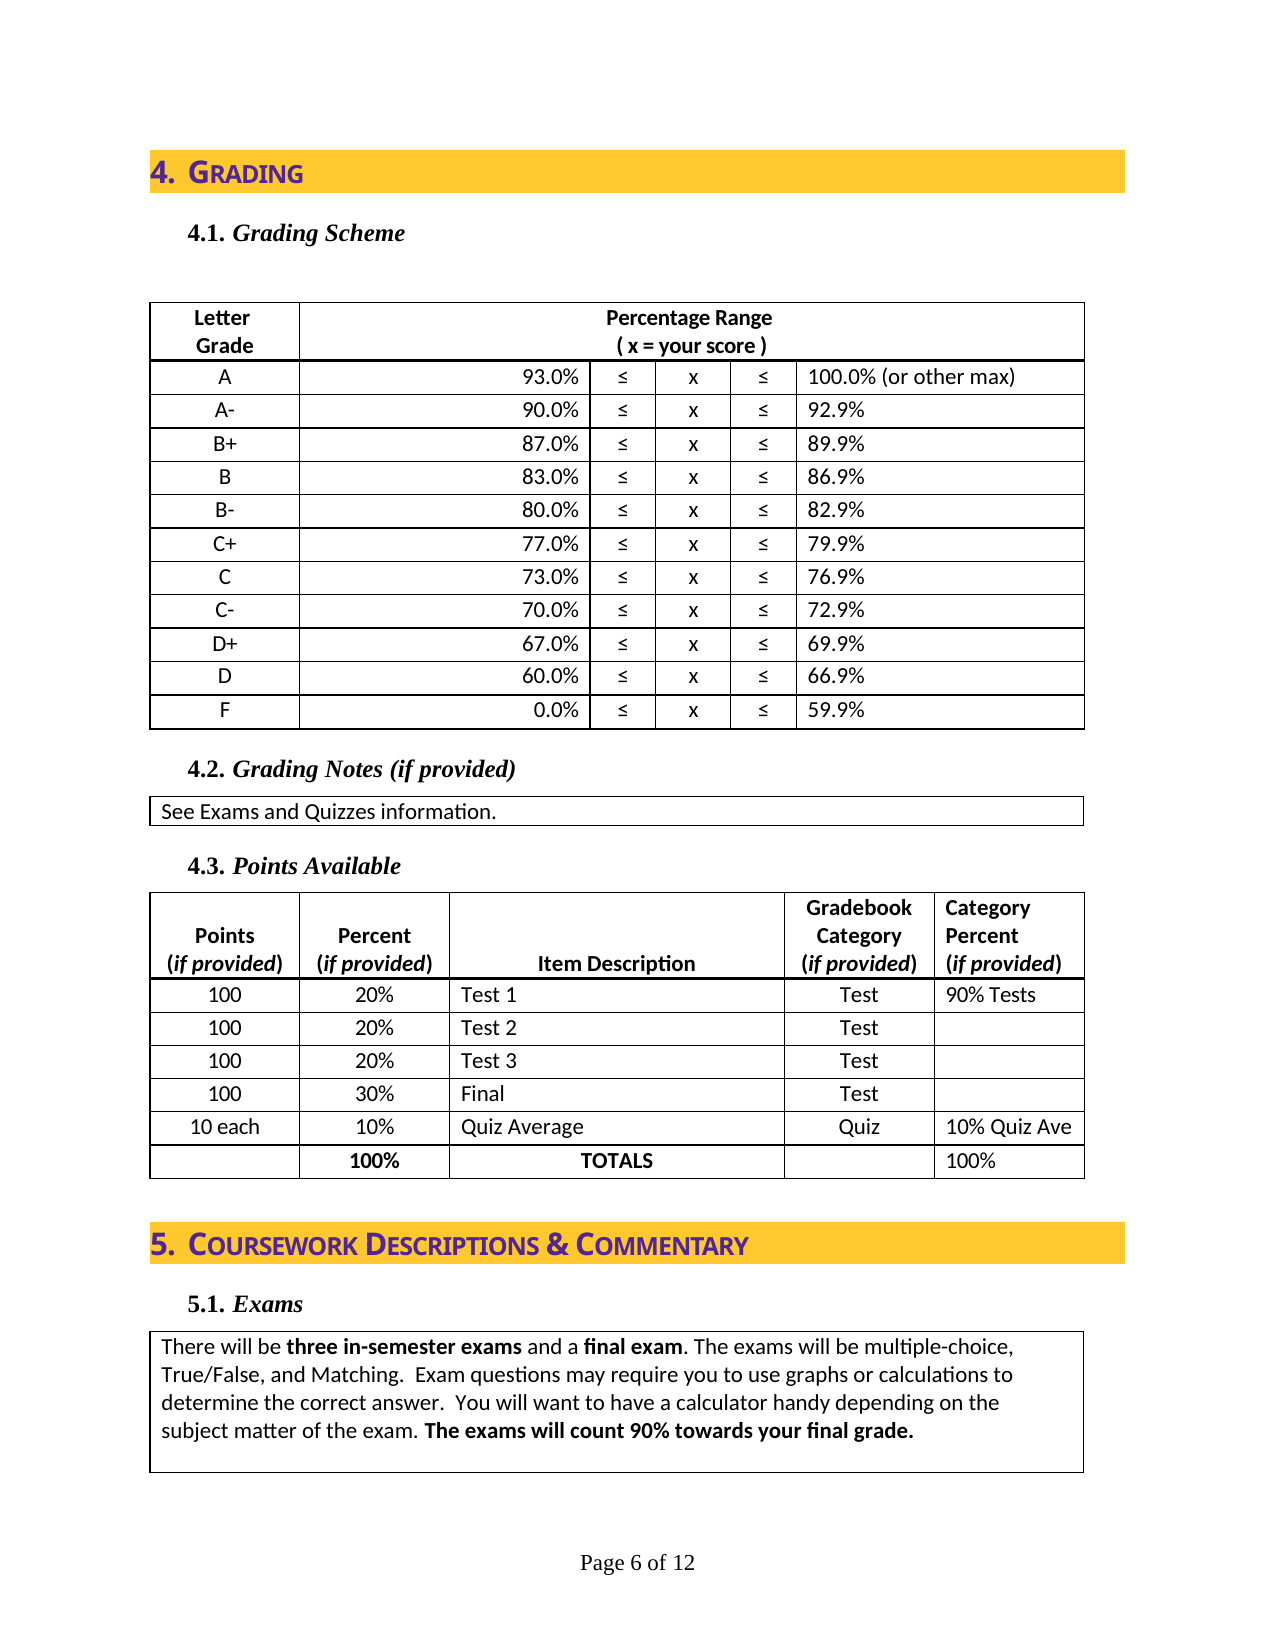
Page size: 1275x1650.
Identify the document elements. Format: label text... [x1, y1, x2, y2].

table_cell 100 [151, 1013, 299, 1045]
table_cell ≤ [591, 362, 655, 394]
table_cell 66.9% [797, 662, 1084, 693]
table_cell 90% Tests [935, 980, 1084, 1012]
table_cell 70.0% [300, 595, 589, 627]
table_cell Test [785, 1079, 934, 1111]
table_cell Quiz [785, 1112, 934, 1144]
table_cell 100% [935, 1146, 1084, 1178]
table_cell ≤ [591, 495, 655, 527]
table_cell ≤ [731, 429, 796, 461]
table_cell ≤ [731, 462, 796, 494]
table_cell x [656, 662, 730, 693]
table_cell 80.0% [300, 495, 589, 527]
table_cell 10 each [151, 1112, 299, 1144]
table_cell A- [151, 395, 299, 427]
table_cell x [656, 562, 730, 594]
table_cell x [656, 629, 730, 661]
table_cell x [656, 462, 730, 494]
table_cell 20% [300, 980, 449, 1012]
table_cell Test 1 [450, 980, 784, 1012]
table_cell ≤ [591, 662, 655, 693]
table_cell B [151, 462, 299, 494]
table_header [151, 1332, 1083, 1472]
table_cell D [151, 662, 299, 693]
table_cell [935, 1013, 1084, 1045]
table_header Gradebook Category (if provided) [785, 893, 934, 977]
table_cell ≤ [591, 529, 655, 561]
table_cell D+ [151, 629, 299, 661]
table_cell x [656, 495, 730, 527]
table_cell x [656, 696, 730, 727]
table_cell 90.0% [300, 395, 589, 427]
table_cell 100 [151, 1079, 299, 1111]
table_cell Test 2 [450, 1013, 784, 1045]
table_cell ≤ [731, 595, 796, 627]
table_cell 82.9% [797, 495, 1084, 527]
table_cell 87.0% [300, 429, 589, 461]
table_header Points (if provided) [151, 893, 299, 977]
table_header Category Percent (if provided) [935, 893, 1084, 977]
table_cell ≤ [591, 462, 655, 494]
table_cell B- [151, 495, 299, 527]
table_cell 100.0% (or other max) [797, 362, 1084, 394]
table_cell 69.9% [797, 629, 1084, 661]
table_cell ≤ [591, 696, 655, 727]
table_cell 0.0% [300, 696, 589, 727]
table_cell 73.0% [300, 562, 589, 594]
table_cell 76.9% [797, 562, 1084, 594]
table_cell ≤ [731, 395, 796, 427]
table_cell A [151, 362, 299, 394]
table_cell x [656, 429, 730, 461]
table_header Item Description [450, 893, 784, 977]
table_cell x [656, 529, 730, 561]
table_header Percentage Range ( x = your score ) [300, 303, 1084, 359]
table_cell 59.9% [797, 696, 1084, 727]
table_cell 10% Quiz Ave [935, 1112, 1084, 1144]
table_cell 83.0% [300, 462, 589, 494]
table_cell 67.0% [300, 629, 589, 661]
table_cell C [151, 562, 299, 594]
table_cell [151, 1146, 299, 1178]
table_cell 100% [300, 1146, 449, 1178]
table_cell ≤ [731, 696, 796, 727]
table_cell ≤ [731, 629, 796, 661]
table_cell 79.9% [797, 529, 1084, 561]
table_cell ≤ [591, 395, 655, 427]
subtitle Grading Scheme [187, 218, 1125, 246]
table_cell Test [785, 980, 934, 1012]
table_cell 93.0% [300, 362, 589, 394]
subtitle Coursework Descriptions & Commentary [150, 1222, 1125, 1264]
subtitle Points Available [187, 851, 1125, 879]
table_cell 60.0% [300, 662, 589, 693]
table_cell 86.9% [797, 462, 1084, 494]
table_cell 92.9% [797, 395, 1084, 427]
table_cell ≤ [731, 562, 796, 594]
table_cell x [656, 362, 730, 394]
table_cell 72.9% [797, 595, 1084, 627]
table_cell 100 [151, 980, 299, 1012]
table_header See Exams and Quizzes information. [151, 797, 1083, 825]
table_cell ≤ [591, 629, 655, 661]
table_cell ≤ [731, 529, 796, 561]
table_cell 10% [300, 1112, 449, 1144]
table_cell 89.9% [797, 429, 1084, 461]
table_cell ≤ [731, 495, 796, 527]
table_cell [935, 1046, 1084, 1078]
subtitle Exams [187, 1289, 1125, 1318]
table_cell x [656, 395, 730, 427]
table_cell 77.0% [300, 529, 589, 561]
table_cell TOTALS [450, 1146, 784, 1178]
table_cell ≤ [591, 429, 655, 461]
table_cell Quiz Average [450, 1112, 784, 1144]
table_header Letter Grade [151, 303, 299, 359]
table_cell 30% [300, 1079, 449, 1111]
table_cell ≤ [731, 362, 796, 394]
table_cell 100 [151, 1046, 299, 1078]
table_cell 20% [300, 1046, 449, 1078]
table_cell 20% [300, 1013, 449, 1045]
table_cell ≤ [591, 562, 655, 594]
table_header Percent (if provided) [300, 893, 449, 977]
table_cell B+ [151, 429, 299, 461]
subtitle Grading [150, 150, 1125, 193]
table_cell Test [785, 1046, 934, 1078]
table_cell Test 3 [450, 1046, 784, 1078]
table_cell Test [785, 1013, 934, 1045]
table_cell Final [450, 1079, 784, 1111]
table_cell F [151, 696, 299, 727]
table_cell x [656, 595, 730, 627]
table_cell C+ [151, 529, 299, 561]
table_cell [935, 1079, 1084, 1111]
table_cell C- [151, 595, 299, 627]
table_cell ≤ [591, 595, 655, 627]
table_cell [785, 1146, 934, 1178]
table_cell ≤ [731, 662, 796, 693]
subtitle Grading Notes (if provided) [187, 754, 1125, 783]
